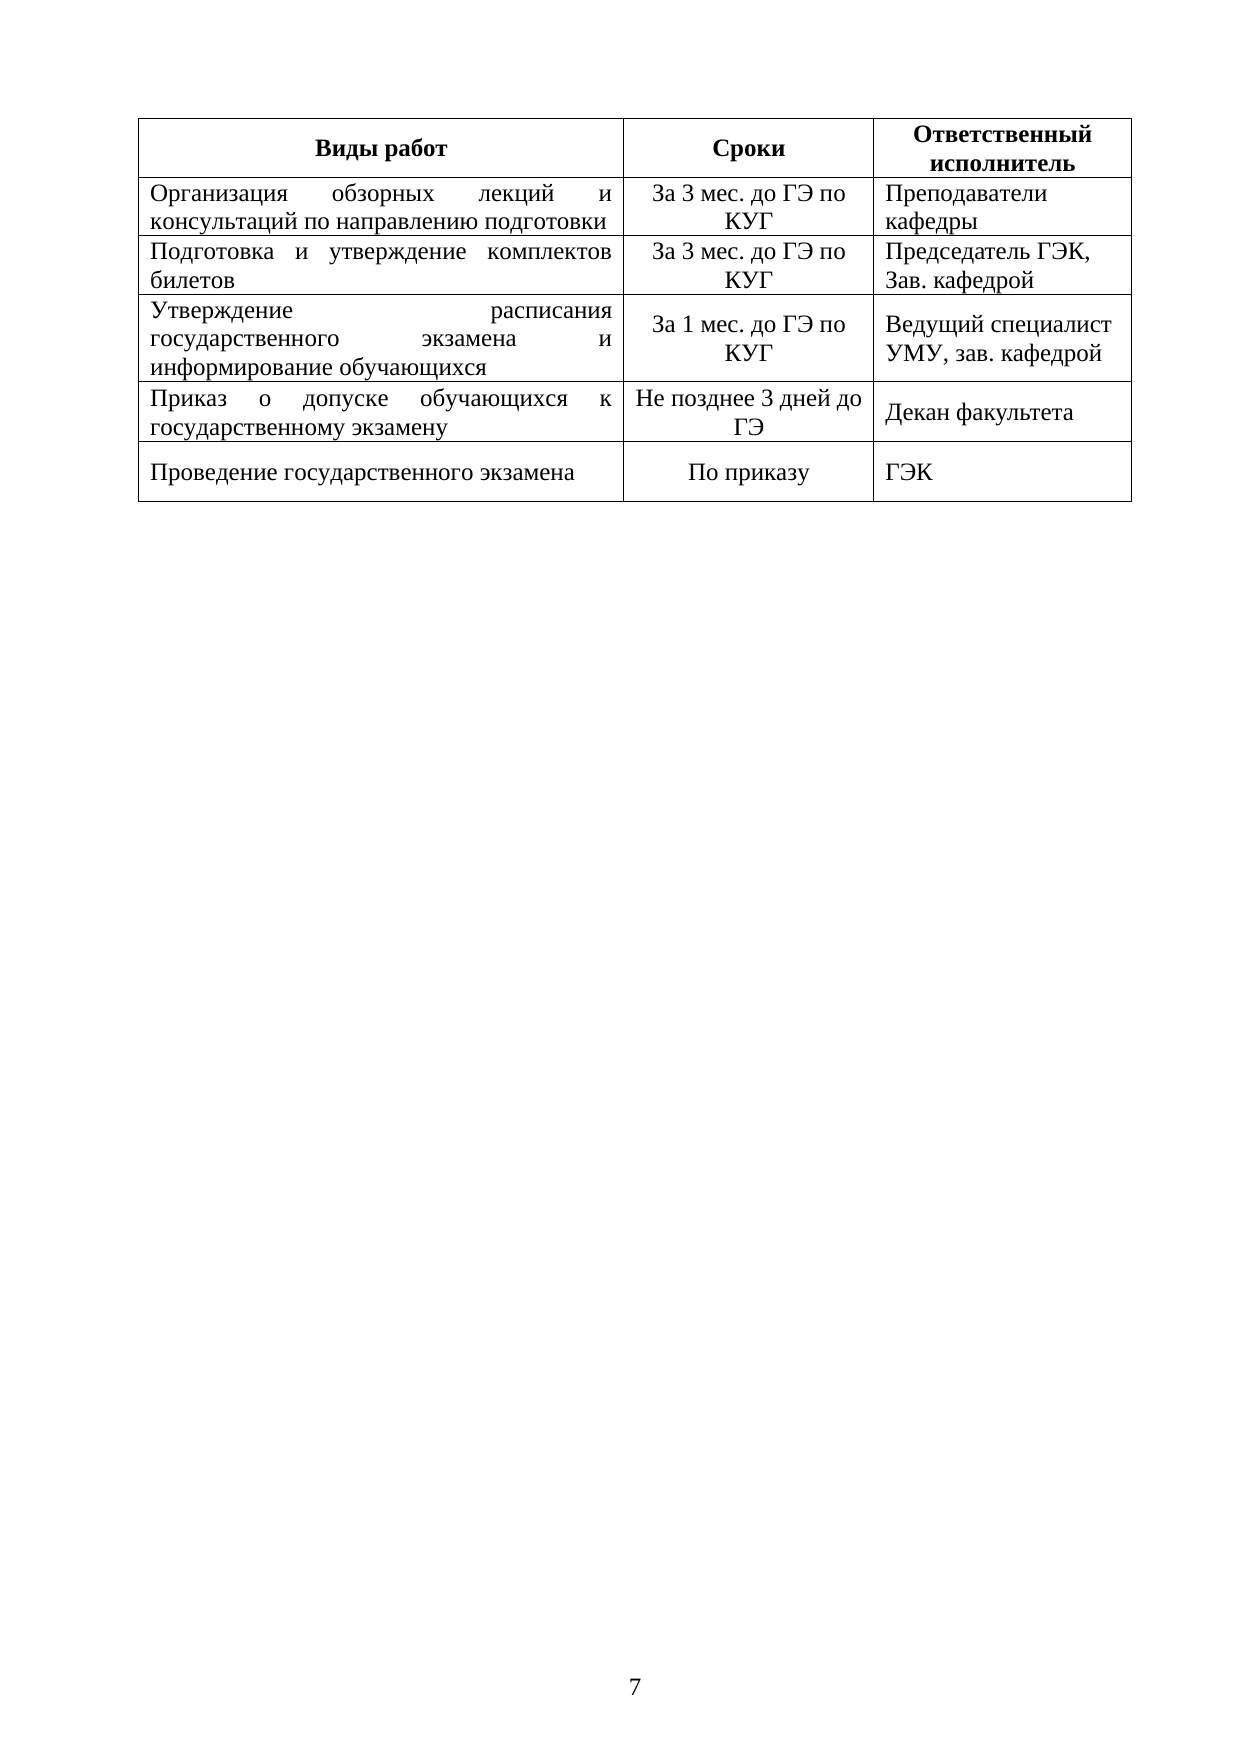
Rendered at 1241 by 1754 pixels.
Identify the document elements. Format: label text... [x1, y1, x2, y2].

table_cell За 3 мес. до ГЭ по КУГ [624, 178, 873, 235]
table_cell ГЭК [874, 442, 1131, 501]
table_cell Утверждение расписания государственного экзамена и информирование обучающихся [139, 295, 623, 381]
table_cell Ведущий специалист УМУ, зав. кафедрой [874, 295, 1131, 381]
table_cell По приказу [624, 442, 873, 501]
table_cell За 1 мес. до ГЭ по КУГ [624, 295, 873, 381]
table_header Ответственный исполнитель [874, 119, 1131, 177]
table_header Сроки [624, 119, 873, 177]
table_cell Приказ о допуске обучающихся к государственному экзамену [139, 382, 623, 441]
table_cell Декан факультета [874, 382, 1131, 441]
table_header Виды работ [139, 119, 623, 177]
table_cell Проведение государственного экзамена [139, 442, 623, 501]
table_cell Преподаватели кафедры [874, 178, 1131, 235]
table_cell Подготовка и утверждение комплектов билетов [139, 236, 623, 294]
table_cell Не позднее 3 дней до ГЭ [624, 382, 873, 441]
table_cell Председатель ГЭК, Зав. кафедрой [874, 236, 1131, 294]
table_cell За 3 мес. до ГЭ по КУГ [624, 236, 873, 294]
table_cell Организация обзорных лекций и консультаций по направлению подготовки [139, 178, 623, 235]
